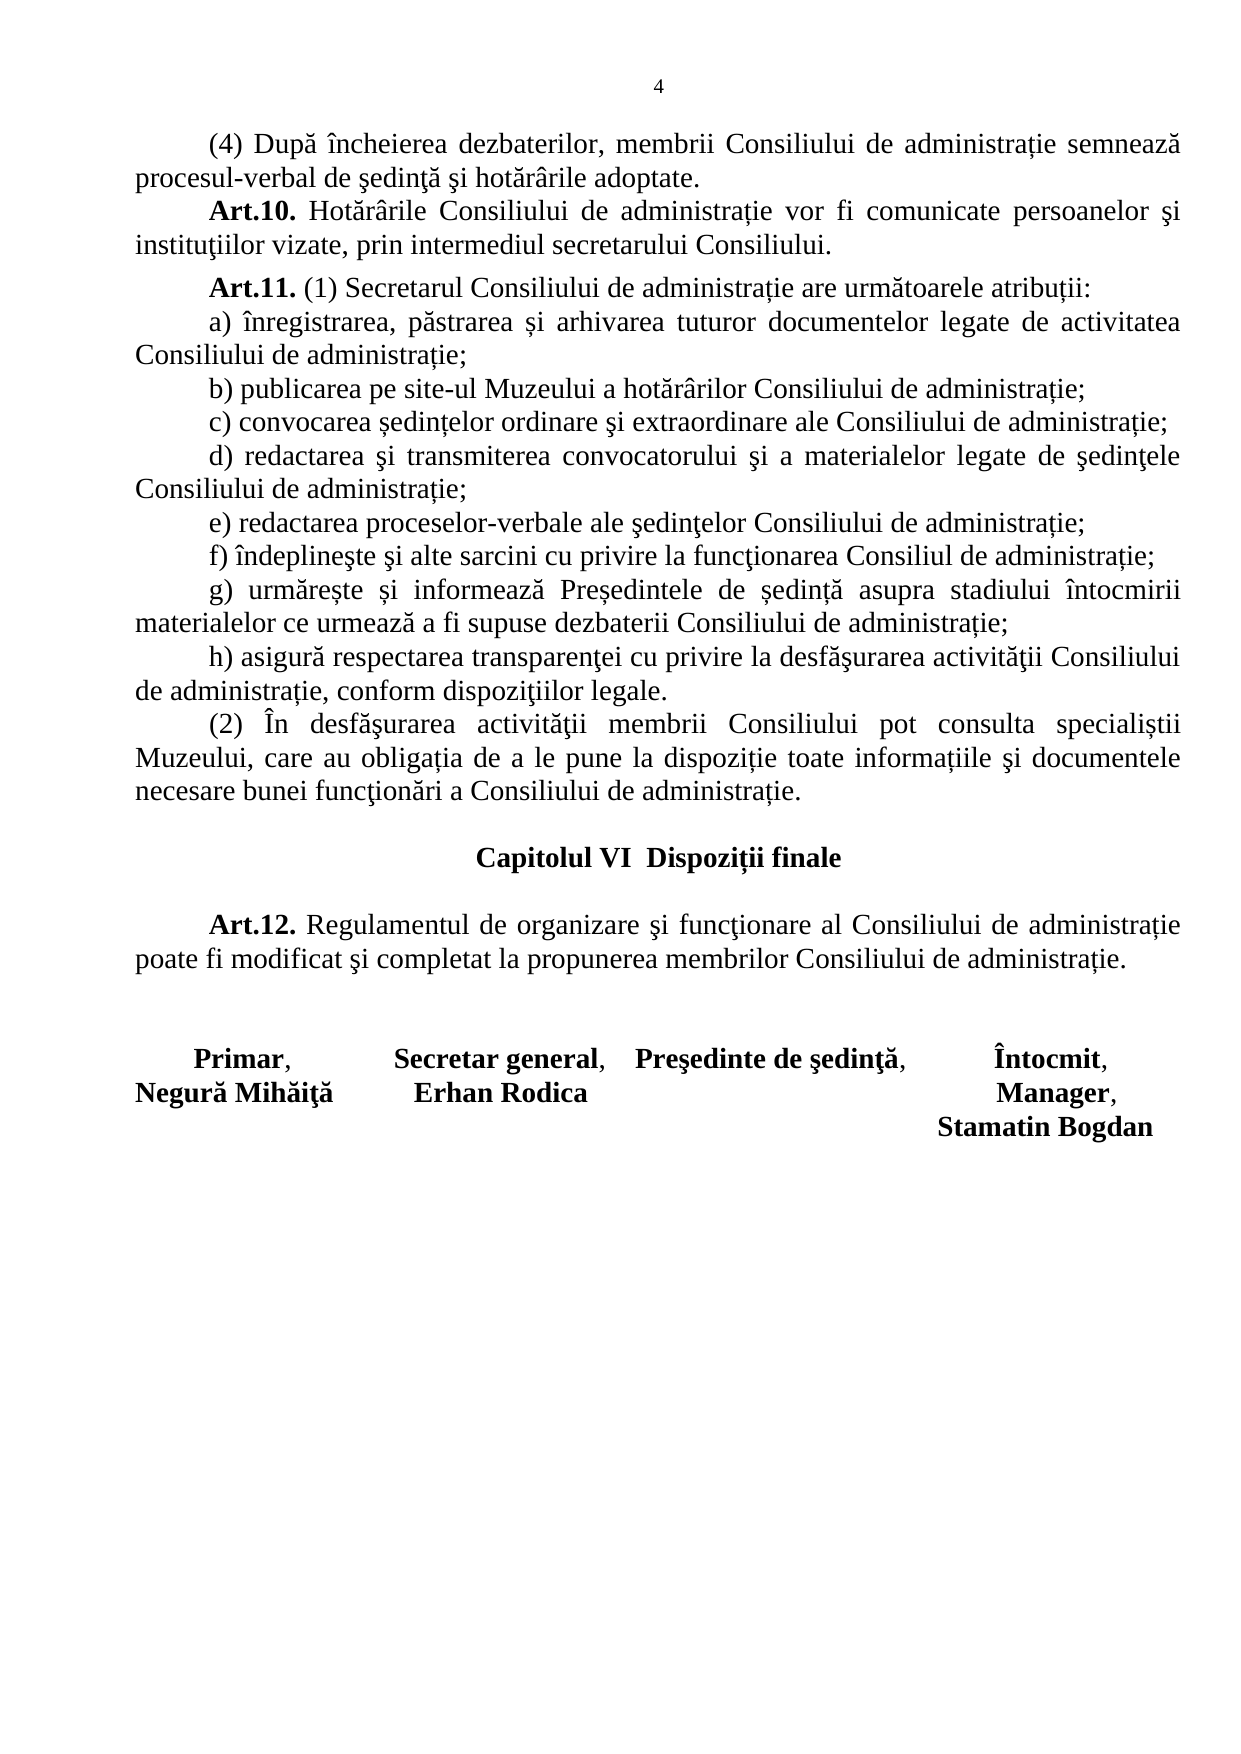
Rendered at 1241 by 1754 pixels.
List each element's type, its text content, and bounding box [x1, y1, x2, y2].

text h) asigură respectarea transparenţei cu privire la desfăşurarea activităţii Consiliului de administrație, conform dispoziţiilor legale. [135, 639, 1182, 706]
text Capitolul VI Dispoziții finale [135, 840, 1182, 874]
text g) urmărește și informează Președintele de ședință asupra stadiului întocmirii materialelor ce urmează a fi supuse dezbaterii Consiliului de administrație; [135, 572, 1182, 639]
text (2) În desfăşurarea activităţii membrii Consiliului pot consulta specialiștii Muzeului, care au obligația de a le pune la dispoziție toate informațiile şi documentele necesare bunei funcţionări a Consiliului de administrație. [135, 706, 1182, 807]
text e) redactarea proceselor-verbale ale şedinţelor Consiliului de administrație; [135, 505, 1182, 538]
text b) publicarea pe site-ul Muzeului a hotărârilor Consiliului de administrație; [135, 371, 1182, 404]
text f) îndeplineşte şi alte sarcini cu privire la funcţionarea Consiliul de administrație; [135, 538, 1182, 572]
text Stamatin Bogdan [135, 1109, 1182, 1142]
text a) înregistrarea, păstrarea și arhivarea tuturor documentelor legate de activitatea Consiliului de administrație; [135, 304, 1182, 371]
text Art.11. (1) Secretarul Consiliului de administrație are următoarele atribuții: [135, 270, 1182, 304]
text d) redactarea şi transmiterea convocatorului şi a materialelor legate de şedinţele Consiliului de administrație; [135, 438, 1182, 505]
text Primar, Secretar general, Preşedinte de şedinţă, Întocmit, Negură Mihăiţă Erhan Rodica Manager, [135, 1042, 1182, 1109]
text (4) După încheierea dezbaterilor, membrii Consiliului de administrație semnează procesul-verbal de şedinţă şi hotărârile adoptate. [135, 126, 1182, 193]
text Art.12. Regulamentul de organizare şi funcţionare al Consiliului de administrație poate fi modificat şi completat la propunerea membrilor Consiliului de administrație. [135, 907, 1182, 974]
text Art.10. Hotărârile Consiliului de administrație vor fi comunicate persoanelor şi instituţiilor vizate, prin intermediul secretarului Consiliului. [135, 193, 1182, 261]
text c) convocarea ședințelor ordinare şi extraordinare ale Consiliului de administrație; [135, 404, 1182, 438]
